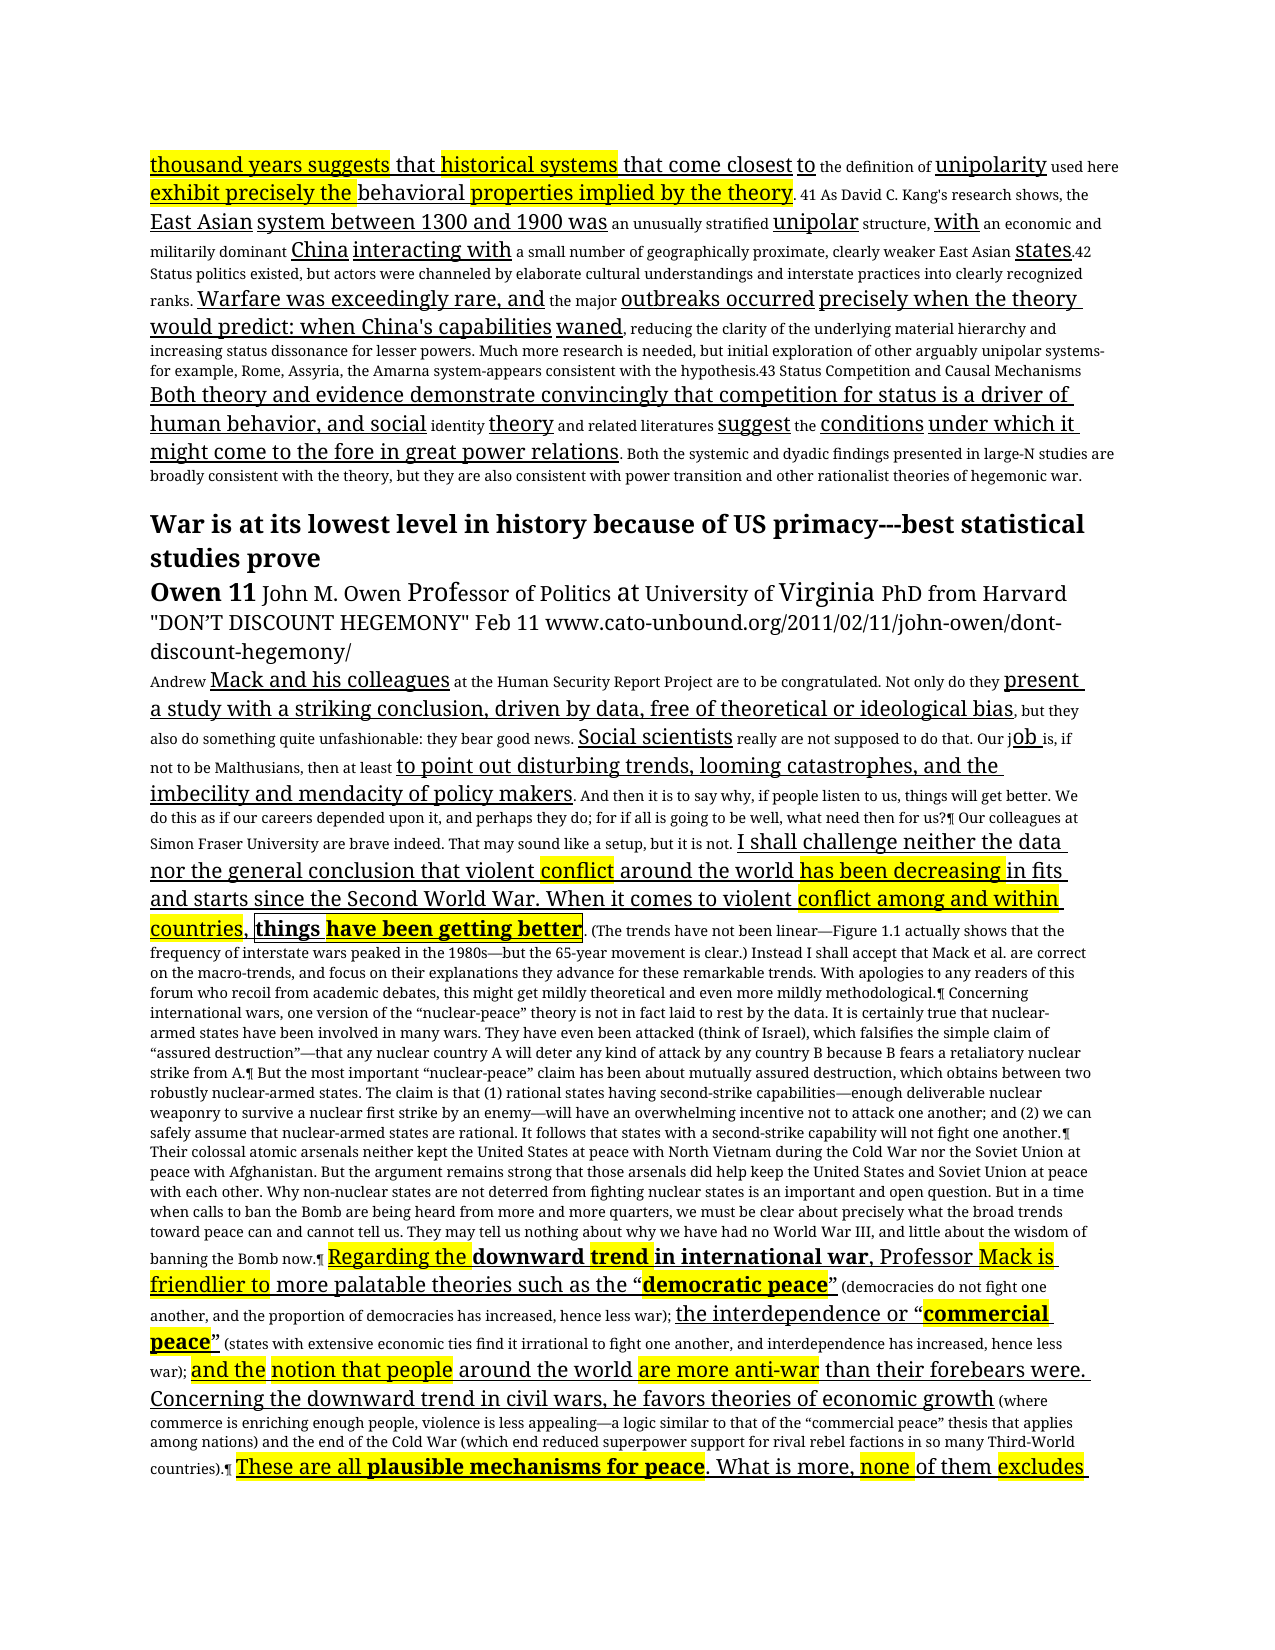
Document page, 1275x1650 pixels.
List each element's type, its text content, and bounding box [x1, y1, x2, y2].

text Owen 11 John M. Owen Professor of Politics at University of Virginia PhD from Harvard "DON’T DISCOUNT HEGEMONY" Feb 11 www.cato-unbound.org/2011/02/11/john-owen/dont-discount-hegemony/ [150, 574, 1125, 665]
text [150, 150, 1125, 486]
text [150, 665, 1095, 1481]
subtitle War is at its lowest level in history because of US primacy---best statistical studies prove [150, 506, 1125, 574]
